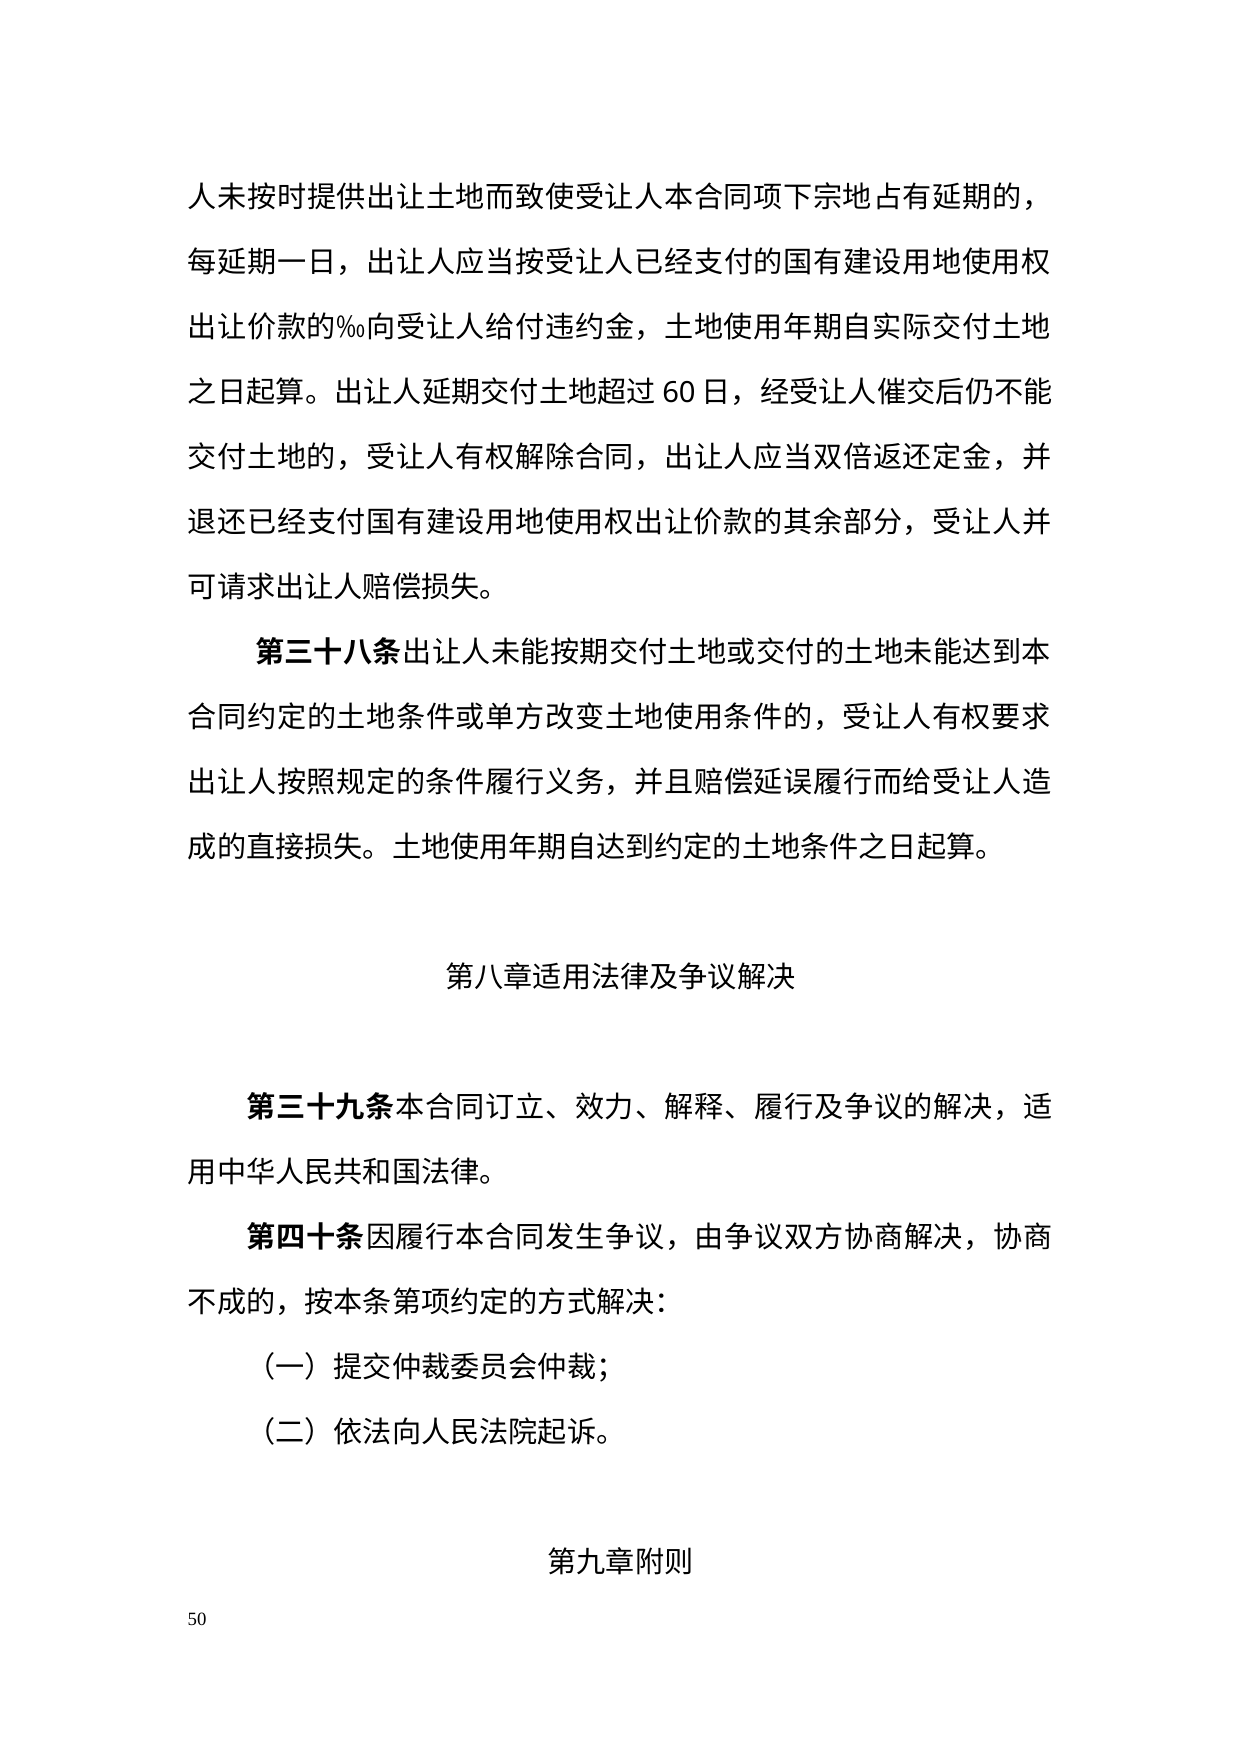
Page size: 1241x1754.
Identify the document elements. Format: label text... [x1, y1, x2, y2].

text （二）依法向人民法院起诉。 [188, 1397, 1053, 1462]
text （一）提交仲裁委员会仲裁； [188, 1332, 1053, 1397]
text 第八章适用法律及争议解决 [187, 942, 1053, 1007]
text 第三十九条本合同订立、效力、解释、履行及争议的解决，适用中华人民共和国法律。 [188, 1072, 1053, 1202]
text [188, 162, 1053, 617]
text 第三十八条出让人未能按期交付土地或交付的土地未能达到本合同约定的土地条件或单方改变土地使用条件的，受让人有权要求出让人按照规定的条件履行义务，并且赔偿延误履行而给受让人造成的直接损失。土地使用年期自达到约定的土地条件之日起算。 [188, 617, 1053, 877]
text 第四十条因履行本合同发生争议，由争议双方协商解决，协商不成的，按本条第项约定的方式解决： [188, 1202, 1053, 1332]
text 第九章附则 [187, 1527, 1053, 1592]
